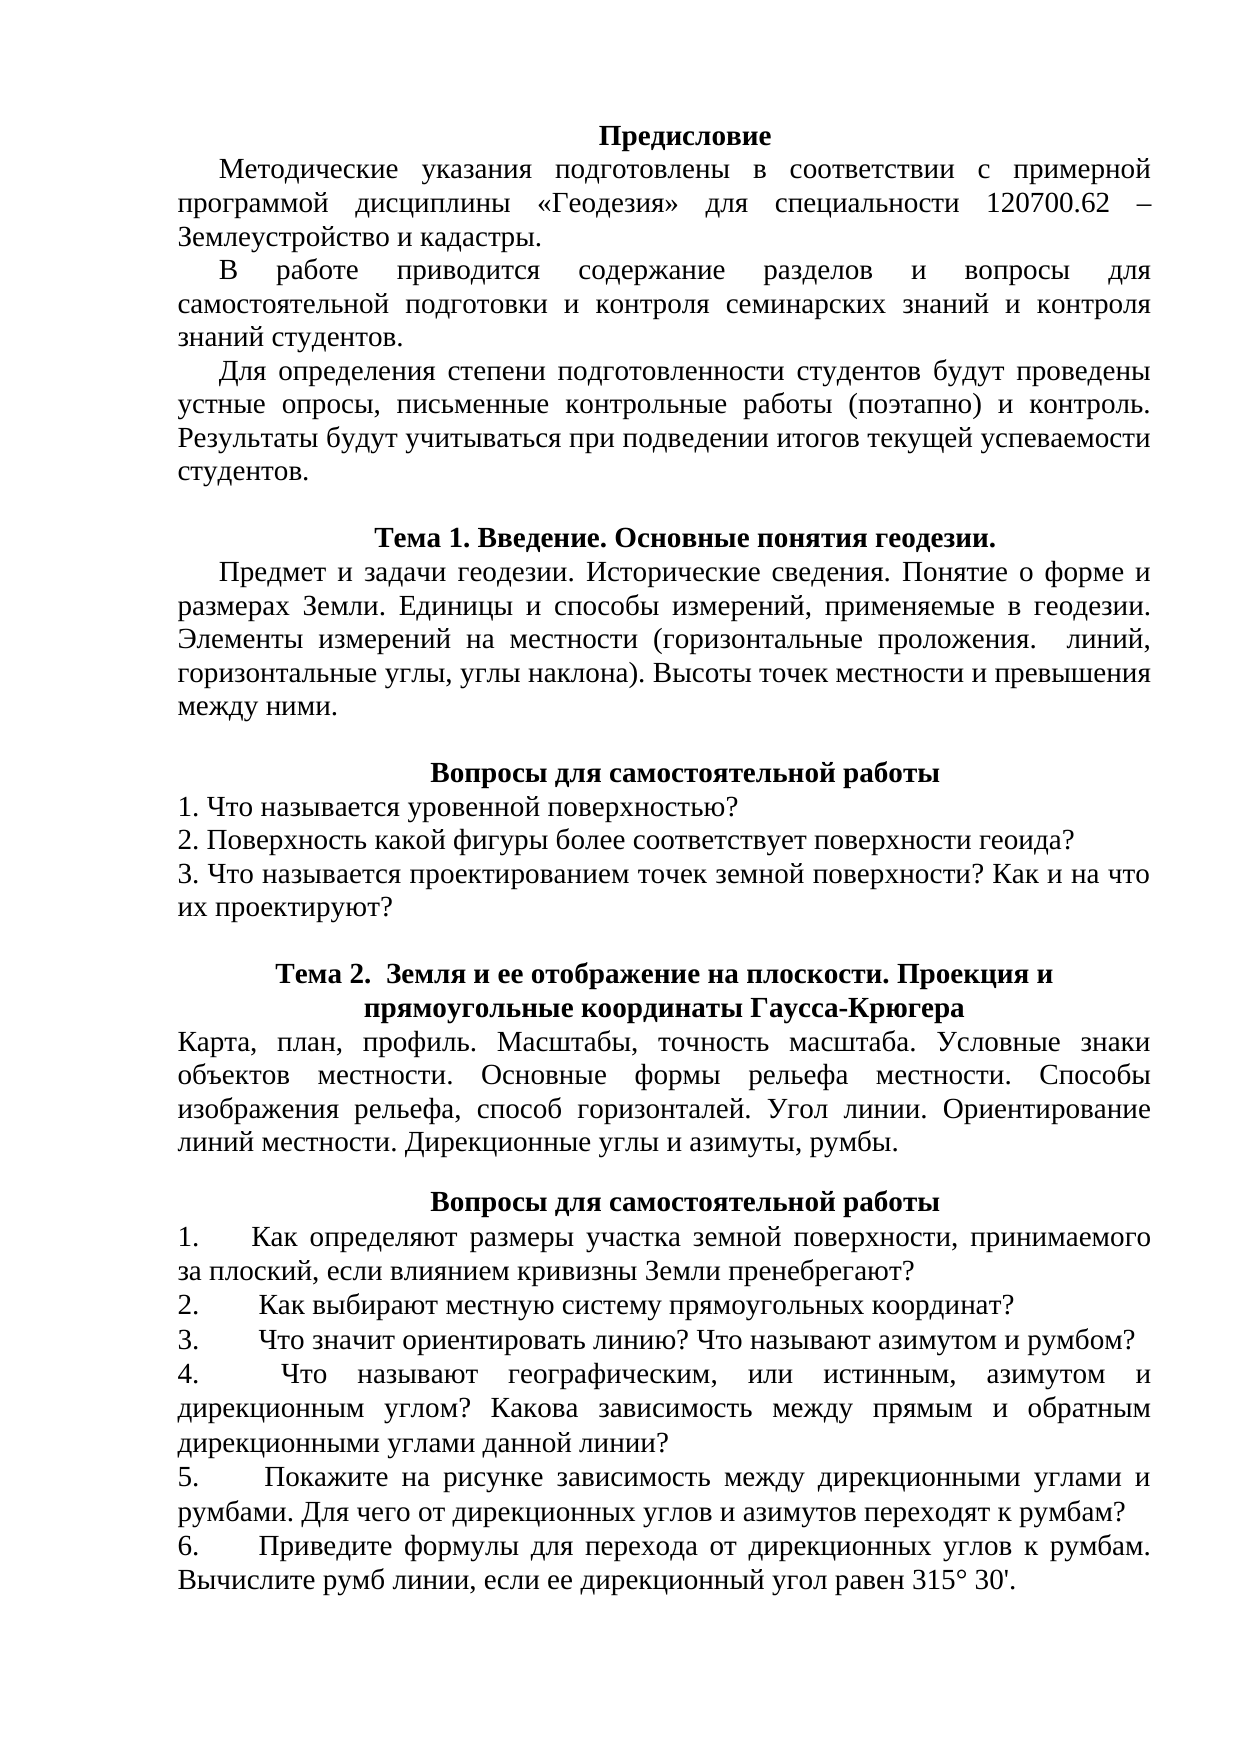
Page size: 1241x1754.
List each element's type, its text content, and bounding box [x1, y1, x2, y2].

text Предмет и задачи геодезии. Исторические сведения. Понятие о форме и размерах Земли. Единицы и способы измерений, применяемые в геодезии. Элементы измерений на местности (горизонтальные проложения. линий, горизонтальные углы, углы наклона). Высоты точек местности и превышения между ними. [177, 554, 1152, 722]
list Покажите на рисунке зависимость между дирекционными углами и румбами. Для чего от дирекционных углов и азимутов переходят к румбам? [177, 1458, 1152, 1527]
text Вопросы для самостоятельной работы [177, 755, 1152, 789]
text Для определения степени подготовленности студентов будут проведены устные опросы, письменные контрольные работы (поэтапно) и контроль. Результаты будут учитываться при подведении итогов текущей успеваемости студентов. [177, 353, 1152, 487]
text 1. Что называется уровенной поверхностью? [177, 789, 1152, 822]
text Вопросы для самостоятельной работы [177, 1184, 1152, 1218]
list Что значит ориентировать линию? Что называют азимутом и румбом? [177, 1321, 1152, 1355]
text В работе приводится содержание разделов и вопросы для самостоятельной подготовки и контроля семинарских знаний и контроля знаний студентов. [177, 252, 1152, 353]
list Как выбирают местную систему прямоугольных координат? [177, 1287, 1152, 1321]
text 2. Поверхность какой фигуры более соответствует поверхности геоида? [177, 822, 1152, 856]
list Как определяют размеры участка земной поверхности, принимаемого за плоский, если влиянием кривизны Земли пренебрегают? [177, 1218, 1152, 1287]
list Приведите формулы для перехода от дирекционных углов к румбам. Вычислите румб линии, если ее дирекционный угол равен 315° 30'. [177, 1527, 1152, 1596]
text Методические указания подготовлены в соответствии с примерной программой дисциплины «Геодезия» для специальности 120700.62 – Землеустройство и кадастры. [177, 152, 1152, 252]
text Карта, план, профиль. Масштабы, точность масштаба. Условные знаки объектов местности. Основные формы рельефа местности. Способы изображения рельефа, способ горизонталей. Угол линии. Ориентирование линий местности. Дирекционные углы и азимуты, румбы. [177, 1024, 1152, 1158]
text 3. Что называется проектированием точек земной поверхности? Как и на что их проектируют? [177, 856, 1152, 923]
text Предисловие [177, 118, 1152, 152]
list Что называют географическим, или истинным, азимутом и дирекционным углом? Какова зависимость между прямым и обратным дирекционными углами данной линии? [177, 1355, 1152, 1458]
text Тема 1. Введение. Основные понятия геодезии. [177, 521, 1152, 554]
text Тема 2. Земля и ее отображение на плоскости. Проекция и прямоугольные координаты Гаусса-Крюгера [177, 957, 1152, 1024]
